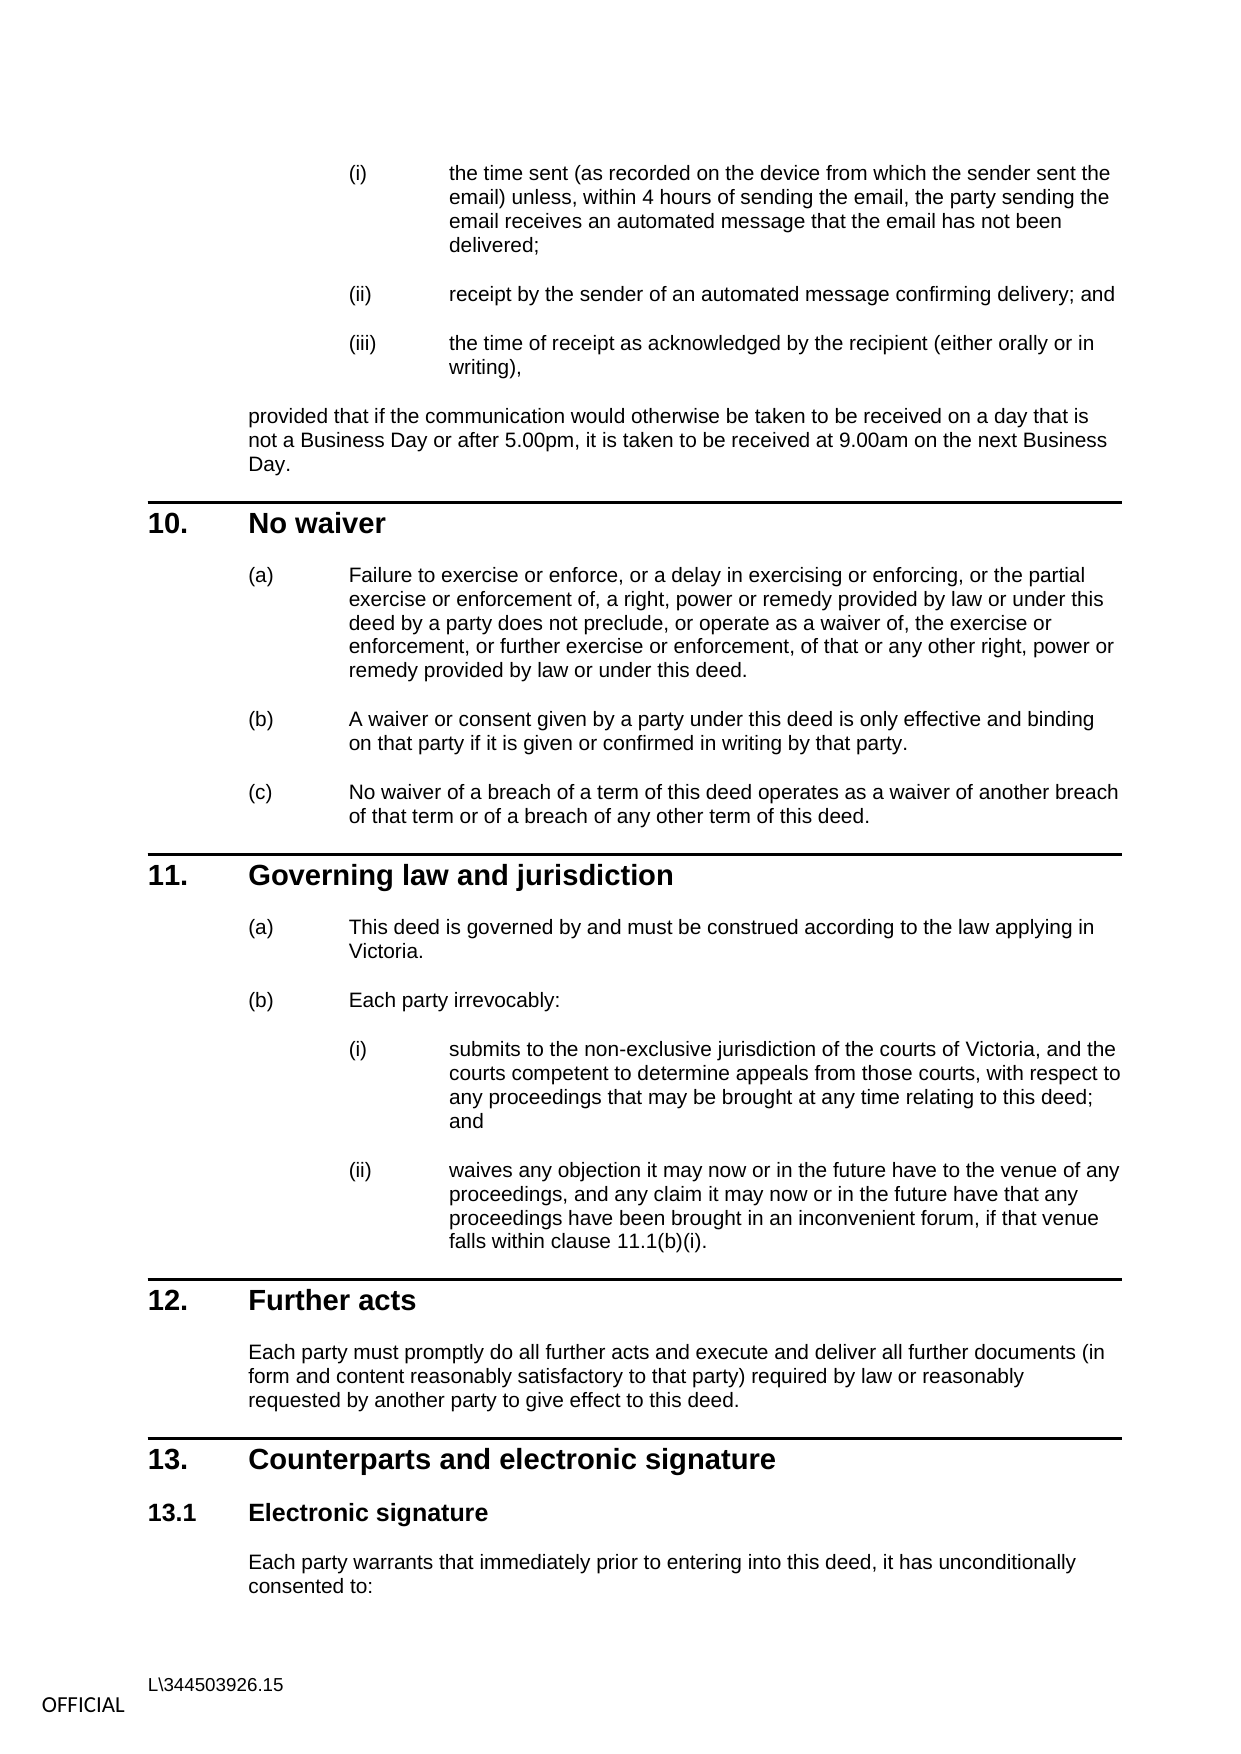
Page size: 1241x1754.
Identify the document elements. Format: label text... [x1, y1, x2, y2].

subtitle provided that if the communication would otherwise be taken to be received on a day that is not a Business Day or after 5.00pm, it is taken to be received at 9.00am on the next Business Day. [248, 404, 1122, 476]
subtitle No waiver [148, 504, 1122, 539]
subtitle receipt by the sender of an automated message confirming delivery; and [348, 282, 1122, 306]
subtitle waives any objection it may now or in the future have to the venue of any proceedings, and any claim it may now or in the future have that any proceedings have been brought in an inconvenient forum, if that venue falls within clause 11(b)(i). [348, 1157, 1122, 1253]
subtitle No waiver of a breach of a term of this deed operates as a waiver of another breach of that term or of a breach of any other term of this deed. [248, 780, 1122, 828]
list Each party must promptly do all further acts and execute and deliver all further documents (in form and content reasonably satisfactory to that party) required by law or reasonably requested by another party to give effect to this deed. [248, 1340, 1122, 1412]
text Each party warrants that immediately prior to entering into this deed, it has unconditionally consented to: [248, 1550, 1122, 1598]
subtitle Failure to exercise or enforce, or a delay in exercising or enforcing, or the partial exercise or enforcement of, a right, power or remedy provided by law or under this deed Contractby a party does not preclude, or operate as a waiver of, the exercise or enforcement, or further exercise or enforcement, of that or any other right, power or remedy provided by law or under this deed. [248, 562, 1122, 682]
subtitle Counterparts and electronic signature [148, 1440, 1122, 1476]
subtitle Electronic signature [148, 1498, 1122, 1527]
subtitle Further acts [148, 1281, 1122, 1317]
subtitle Governing law and jurisdiction [148, 856, 1122, 892]
subtitle A waiver or consent given by a party under this deed is only effective and binding on that party if it is given or confirmed in writing by that party. [248, 707, 1122, 755]
subtitle the time of receipt as acknowledged by the recipient (either orally or in writing), [348, 331, 1122, 379]
subtitle submits to the non-exclusive jurisdiction of the courts of Victoria, and the courts competent to determine appeals from those courts, with respect to any proceedings that may be brought at any time relating to this deed; and [348, 1037, 1122, 1132]
subtitle This deed is governed by and must be construed according to the law applying in Victoria. [248, 915, 1122, 963]
subtitle the time sent (as recorded on the device from which the sender sent the email) unless, within 4 hours of sending the email, the party sending the email receives an automated message that the email has not been delivered; [348, 161, 1122, 257]
subtitle Each party irrevocably: [248, 988, 1122, 1012]
